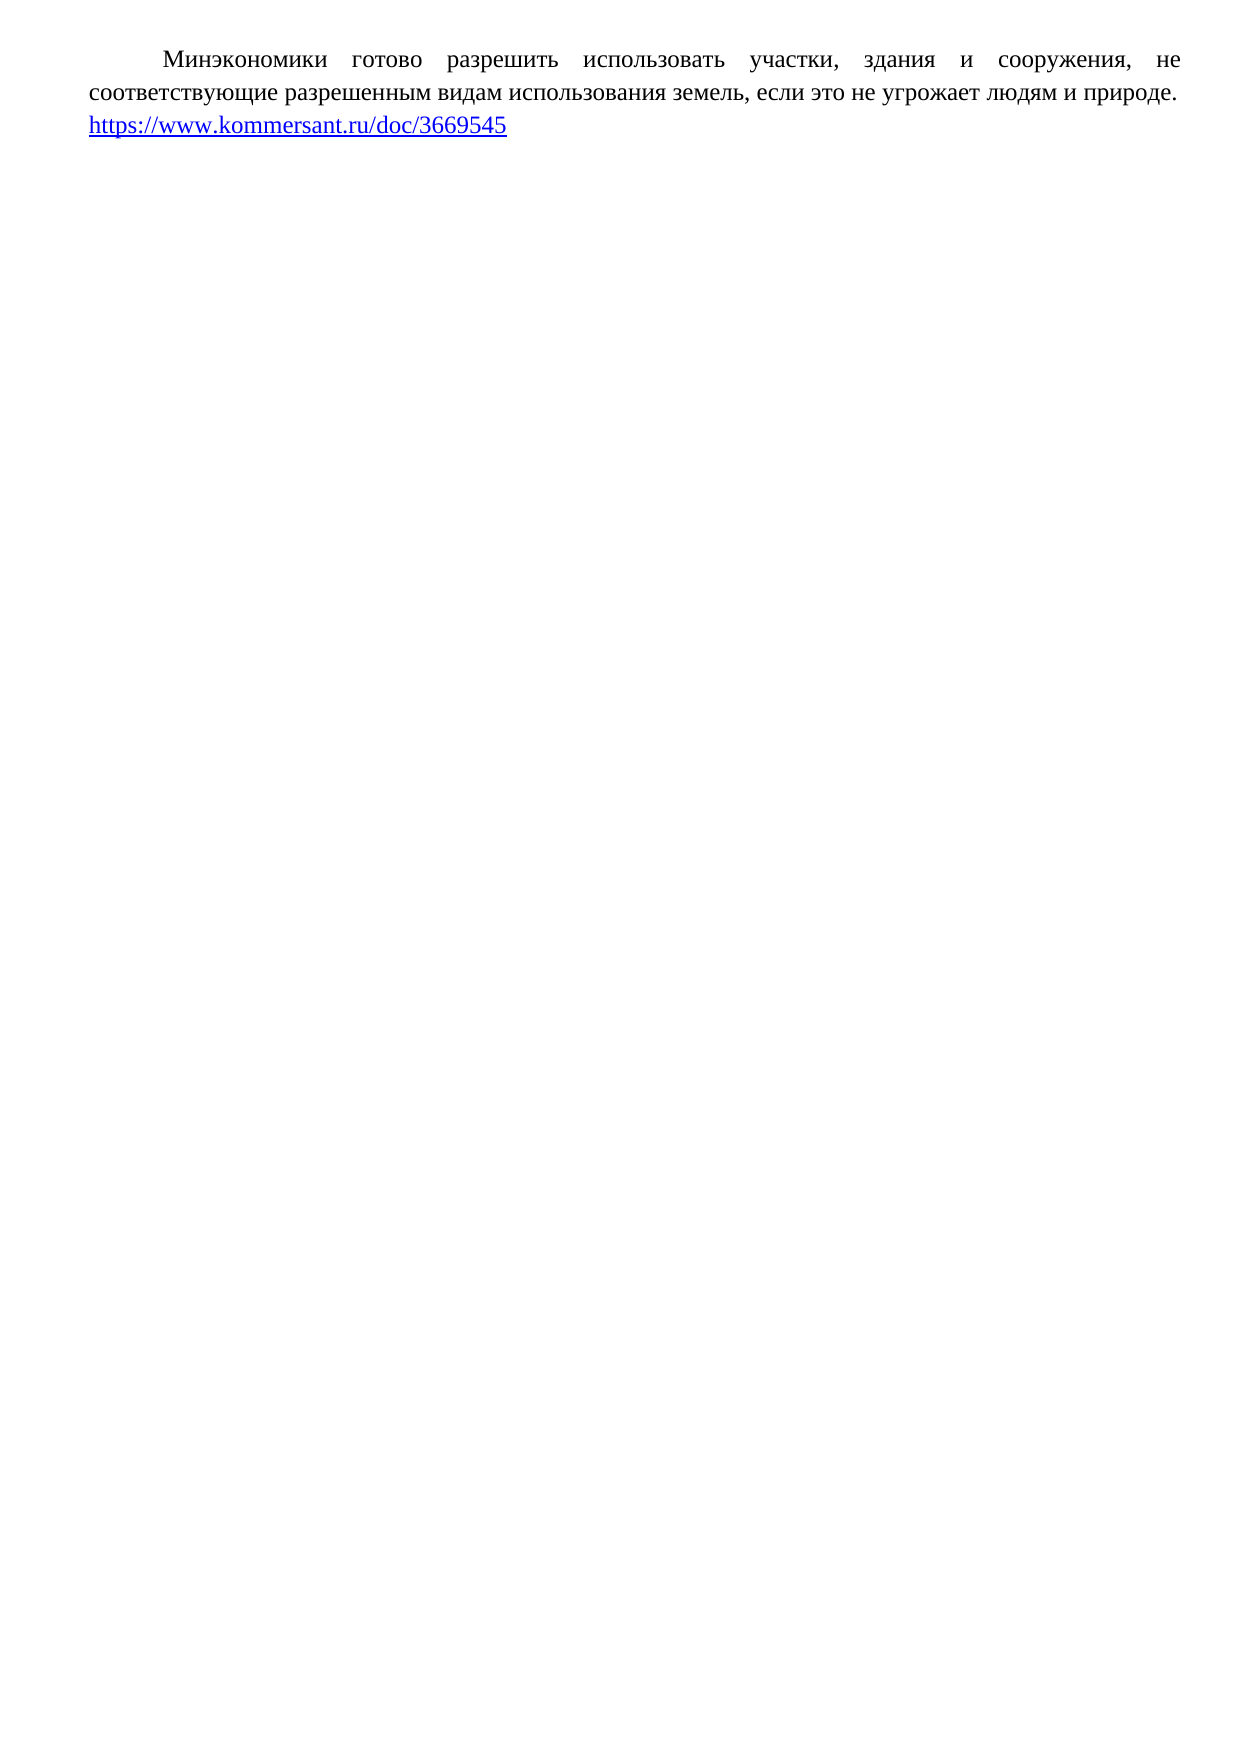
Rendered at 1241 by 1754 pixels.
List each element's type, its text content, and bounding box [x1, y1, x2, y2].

text Минэкономики готово разрешить использовать участки, здания и сооружения, не соответствующие разрешенным видам использования земель, если это не угрожает людям и природе. [89, 44, 1181, 106]
text https://www.kommersant.ru/doc/3669545 [89, 110, 1181, 139]
